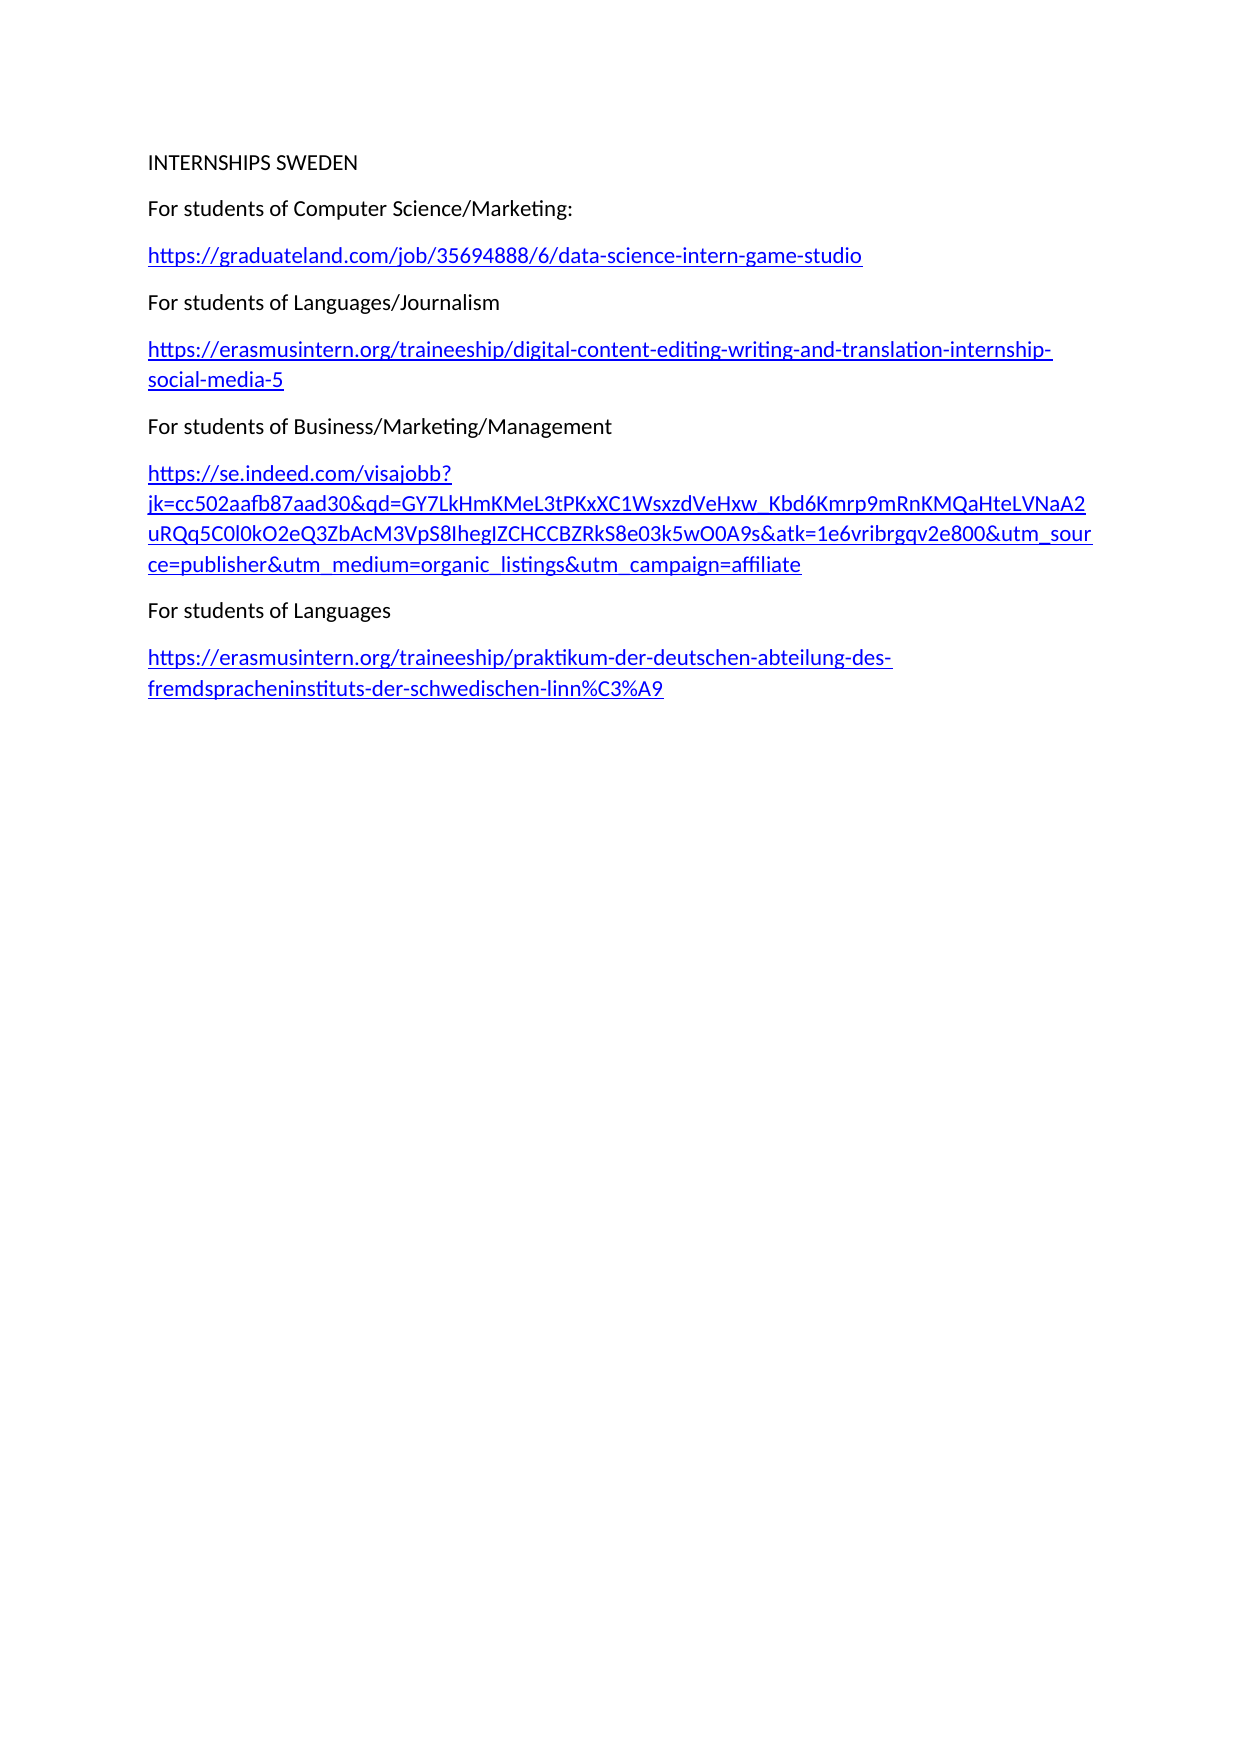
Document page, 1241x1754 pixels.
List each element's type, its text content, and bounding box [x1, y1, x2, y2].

text https://graduateland.com/job/35694888/6/data-science-intern-game-studio [148, 241, 1093, 269]
text https://se.indeed.com/visajobb?jk=cc502aafb87aad30&qd=GY7LkHmKMeL3tPKxXC1WsxzdVeHxw_Kbd6Kmrp9mRnKMQaHteLVNaA2uRQq5C0l0kO2eQ3ZbAcM3VpS8IhegIZCHCCBZRkS8e03k5wO0A9s&atk=1e6vribrgqv2e800&utm_source=publisher&utm_medium=organic_listings&utm_campaign=affiliate [148, 459, 1093, 544]
text For students of Computer Science/Marketing: [148, 194, 1093, 222]
text For students of Languages [148, 597, 1093, 624]
text INTERNSHIPS SWEDEN [148, 148, 1093, 176]
text https://erasmusintern.org/traineeship/digital-content-editing-writing-and-translation-internship-social-media-5 [148, 335, 1093, 393]
text For students of Languages/Journalism [148, 288, 1093, 316]
text https://se.indeed.com/visajobb?jk=cc502aafb87aad30&qd=GY7LkHmKMeL3tPKxXC1WsxzdVeHxw_Kbd6Kmrp9mRnKMQaHteLVNaA2uRQq5C0l0kO2eQ3ZbAcM3VpS8IhegIZCHCCBZRkS8e03k5wO0A9s&atk=1e6vribrgqv2e800&utm_source=publisher&utm_medium=organic_listings&utm_campaign=affiliate [148, 545, 1093, 578]
text For students of Business/Marketing/Management [148, 412, 1093, 440]
text https://erasmusintern.org/traineeship/praktikum-der-deutschen-abteilung-des-fremdspracheninstituts-der-schwedischen-linn%C3%A9 [148, 643, 1093, 702]
